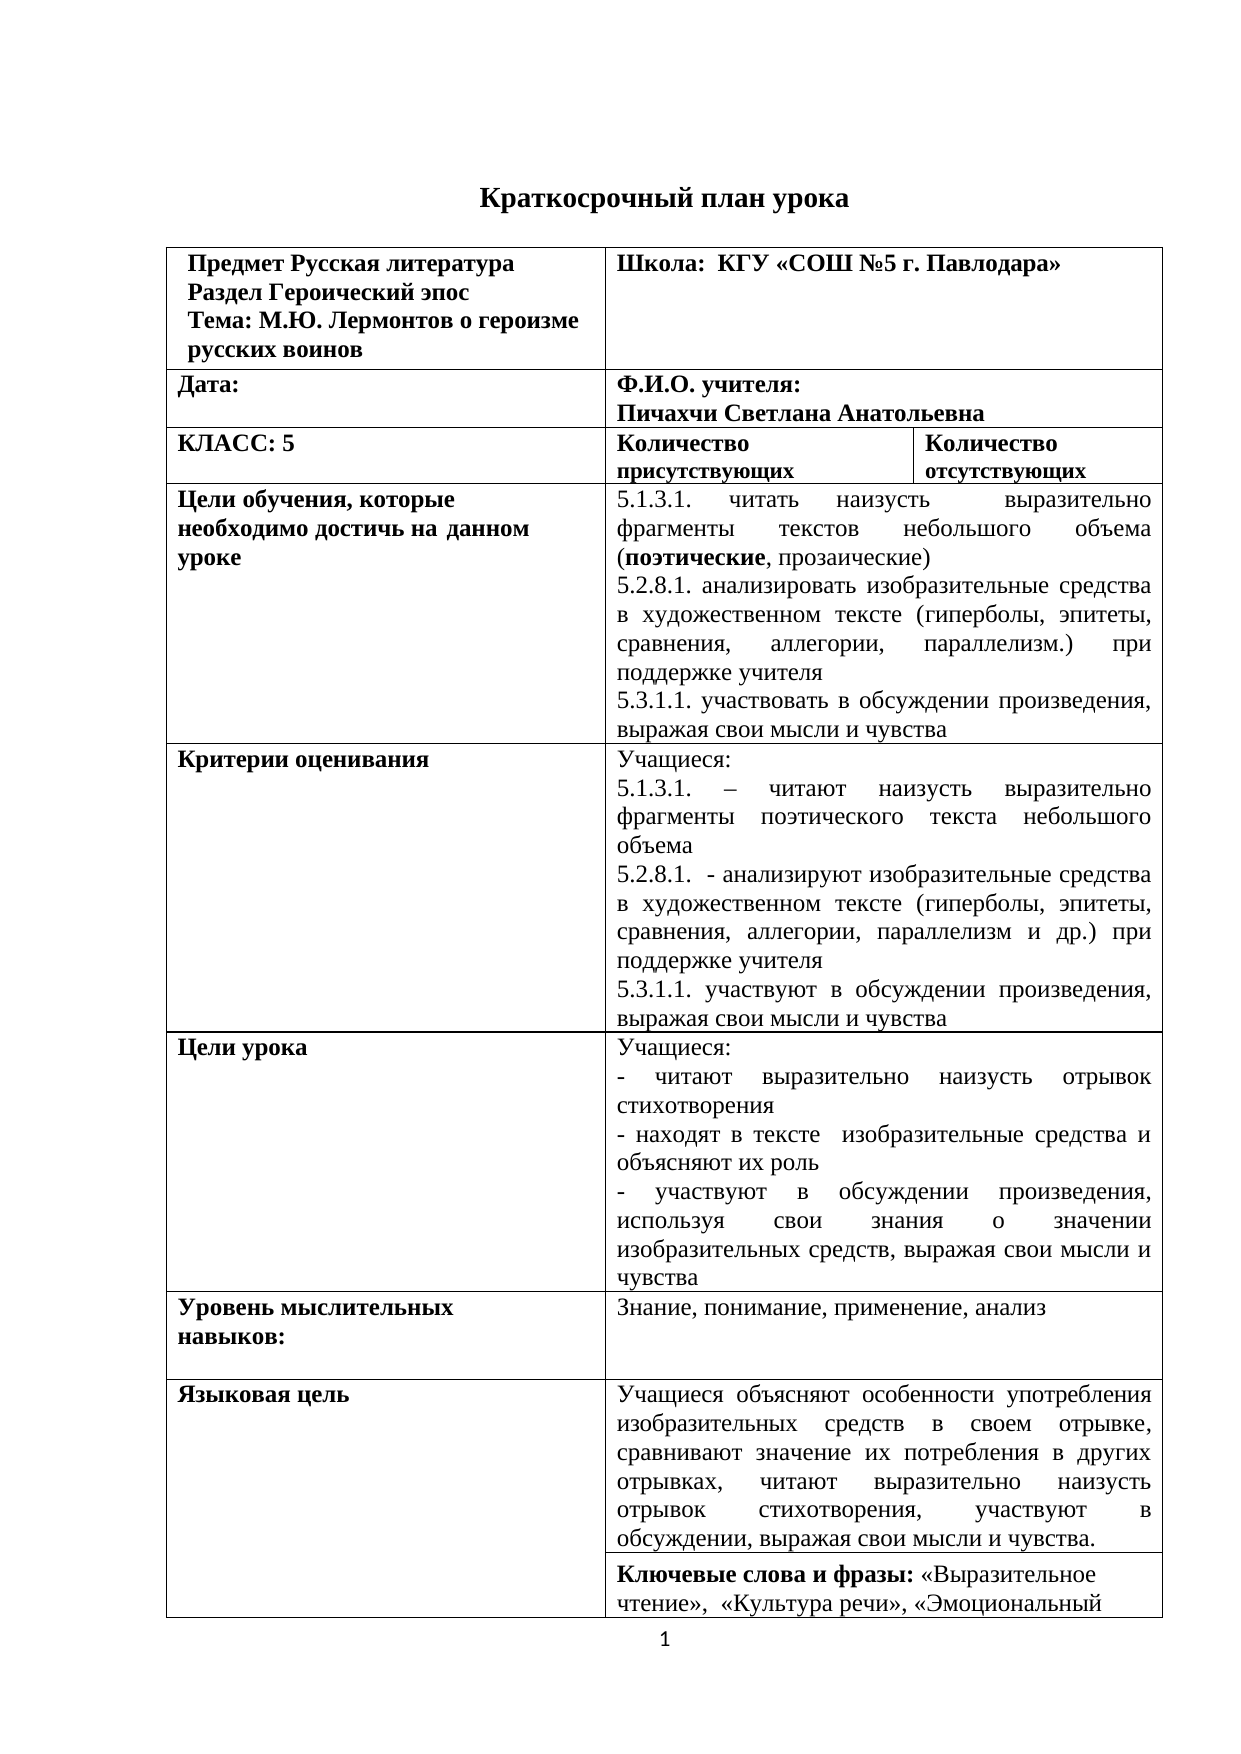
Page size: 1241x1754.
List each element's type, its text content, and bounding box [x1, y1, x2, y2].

table_cell КЛАСС: 5 [167, 428, 605, 483]
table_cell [606, 1553, 1162, 1617]
table_cell Критерии оценивания [167, 744, 605, 1031]
table_cell Языковая цель [167, 1380, 605, 1617]
table_cell Дата: [167, 370, 605, 427]
table_header Школа: КГУ «СОШ №5 г. Павлодара» [606, 248, 1162, 368]
text Краткосрочный план урока [177, 180, 1152, 213]
table_cell Знание, понимание, применение, анализ [606, 1292, 1162, 1378]
table_cell Учащиеся объясняют особенности употребления изобразительных средств в своем отрывке, сравнивают значение их потребления в других отрывках, читают выразительно наизусть отрывок стихотворения, участвуют в обсуждении, выражая свои мысли и чувства. [606, 1380, 1162, 1552]
table_cell Количество отсутствующих [914, 428, 1162, 483]
table_cell Цели урока [167, 1033, 605, 1291]
table_cell Уровень мыслительных навыков: [167, 1292, 605, 1378]
table_cell 5.1.3.1. читать наизусть выразительно фрагменты текстов небольшого объема (поэтические, прозаические) 5.2.8.1. анализировать изобразительные средства в художественном тексте (гиперболы, эпитеты, сравнения, аллегории, параллелизм.) при поддержке учителя 5.3.1.1. участвовать в обсуждении произведения, выражая свои мысли и чувства [606, 484, 1162, 743]
table_cell Количество присутствующих [606, 428, 913, 483]
table_cell Учащиеся: - читают выразительно наизусть отрывок стихотворения - находят в тексте изобразительные средства и объясняют их роль - участвуют в обсуждении произведения, используя свои знания о значении изобразительных средств, выражая свои мысли и чувства [606, 1033, 1162, 1291]
table_header Предмет Русская литература Раздел Героический эпос Тема: М.Ю. Лермонтов о героизме русских воинов [167, 248, 605, 368]
table_cell Учащиеся: 5.1.3.1. – читают наизусть выразительно фрагменты поэтического текста небольшого объема 5.2.8.1. - анализируют изобразительные средства в художественном тексте (гиперболы, эпитеты, сравнения, аллегории, параллелизм и др.) при поддержке учителя 5.3.1.1. участвуют в обсуждении произведения, выражая свои мысли и чувства [606, 744, 1162, 1031]
table_cell Цели обучения, которые необходимо достичь на данном уроке [167, 484, 605, 743]
table_cell Ф.И.О. учителя: Пичахчи Светлана Анатольевна [606, 370, 1162, 427]
